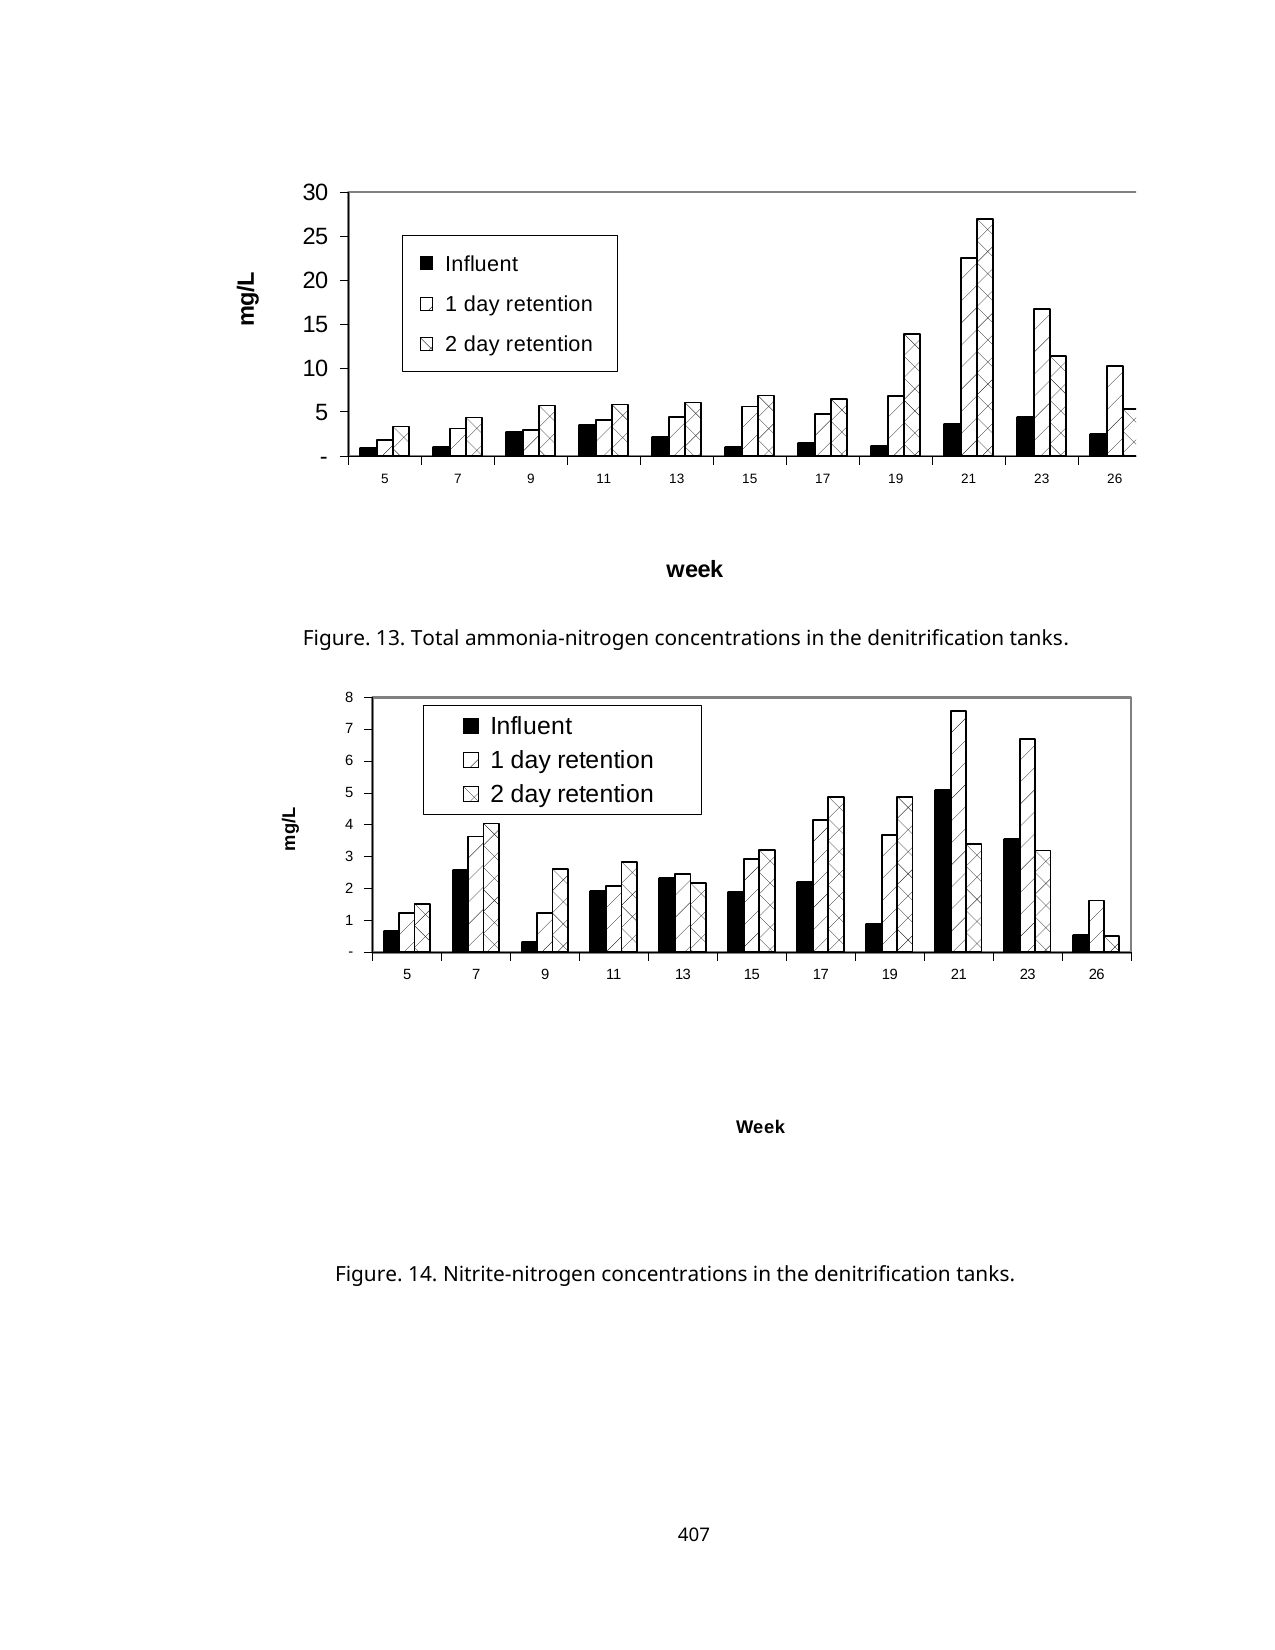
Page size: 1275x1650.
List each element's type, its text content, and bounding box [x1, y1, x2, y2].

table_cell Figure. 14. Nitrite-nitrogen concentrations in the denitrification tanks. [214, 677, 1136, 1312]
table_cell Figure. 13. Total ammonia-nitrogen concentrations in the denitrification tanks. [214, 150, 1136, 677]
